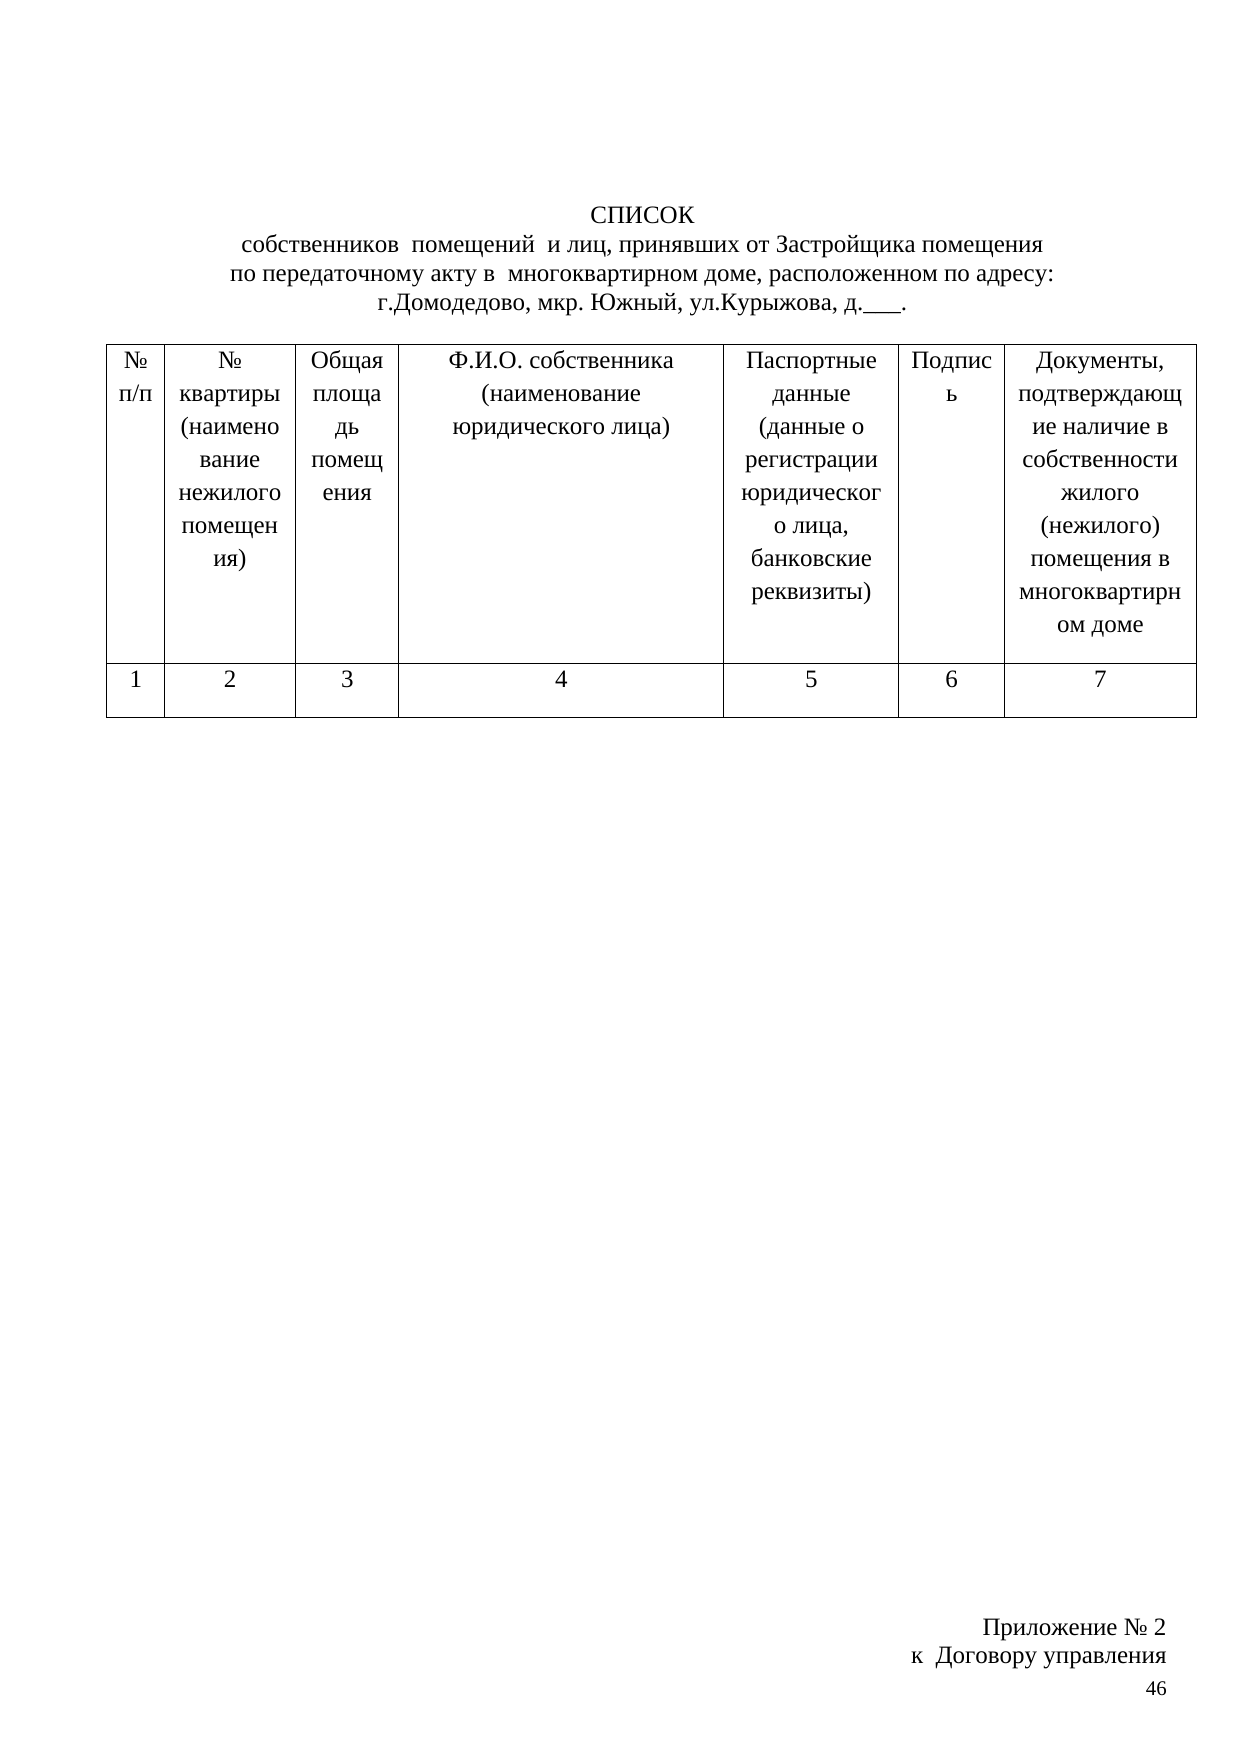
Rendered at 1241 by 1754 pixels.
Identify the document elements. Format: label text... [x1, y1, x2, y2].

text к Договору управления [118, 1640, 1166, 1669]
table_header Ф.И.О. собственника (наименование юридического лица) [399, 345, 723, 663]
table_cell 7 [1005, 664, 1196, 717]
table_header Подпись [899, 345, 1004, 663]
table_header Паспортные данные (данные о регистрации юридического лица, банковские реквизиты) [724, 345, 898, 663]
table_cell 4 [399, 664, 723, 717]
table_cell 1 [107, 664, 164, 717]
table_cell 6 [899, 664, 1004, 717]
text по передаточному акту в многоквартирном доме, расположенном по адресу: [118, 258, 1166, 287]
text г.Домодедово, мкр. Южный, ул.Курыжова, д.___. [118, 287, 1166, 315]
table_cell 3 [296, 664, 398, 717]
table_header Документы, подтверждающие наличие в собственности жилого (нежилого) помещения в многоквартирном доме [1005, 345, 1196, 663]
text СПИСОК [118, 200, 1166, 229]
table_cell 5 [724, 664, 898, 717]
table_header № п/п [107, 345, 164, 663]
text собственников помещений и лиц, принявших от Застройщика помещения [118, 229, 1166, 258]
table_header № квартиры (наименование нежилого помещения) [165, 345, 295, 663]
table_cell 2 [165, 664, 295, 717]
text Приложение № 2 [118, 1612, 1166, 1640]
table_header Общая площадь помещения [296, 345, 398, 663]
